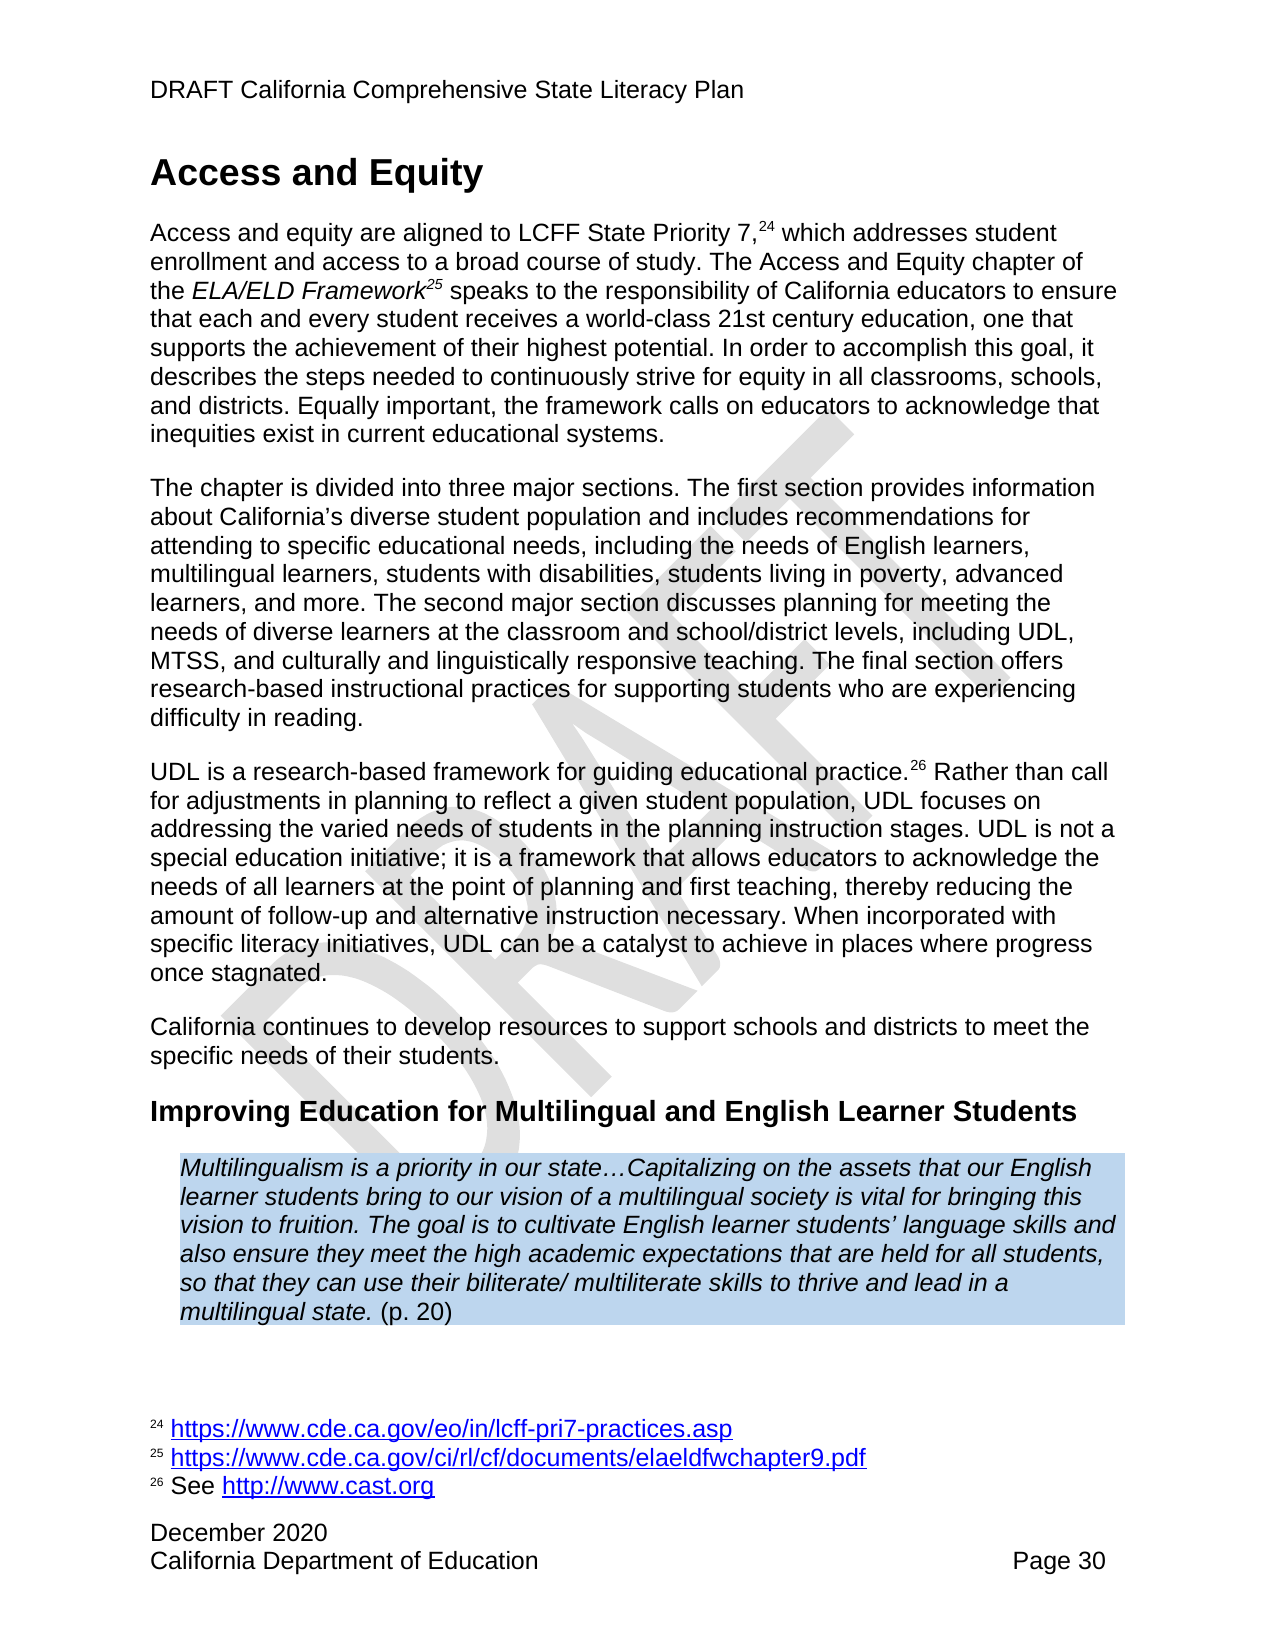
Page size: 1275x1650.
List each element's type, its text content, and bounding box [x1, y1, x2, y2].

text Multilingualism is a priority in our state…Capitalizing on the assets that our English learner students bring to our vision of a multilingual society is vital for bringing this vision to fruition. The goal is to cultivate English learner students’ language skills and also ensure they meet the high academic expectations that are held for all students, so that they can use their biliterate/ multiliterate skills to thrive and lead in a multilingual state. (p. 20) [180, 1153, 1125, 1325]
text UDL is a research-based framework for guiding educational practice. Rather than call for adjustments in planning to reflect a given student population, UDL focuses on addressing the varied needs of students in the planning instruction stages. UDL is not a special education initiative; it is a framework that allows educators to acknowledge the needs of all learners at the point of planning and first teaching, thereby reducing the amount of follow-up and alternative instruction necessary. When incorporated with specific literacy initiatives, UDL can be a catalyst to achieve in places where progress once stagnated. [150, 757, 1125, 987]
text California continues to develop resources to support schools and districts to meet the specific needs of their students. [150, 1012, 1125, 1069]
subtitle Access and Equity [150, 150, 1125, 193]
text Access and equity are aligned to LCFF State Priority 7, which addresses student enrollment and access to a broad course of study. The Access and Equity chapter of the ELA/ELD Framework speaks to the responsibility of California educators to ensure that each and every student receives a world-class 21st century education, one that supports the achievement of their highest potential. In order to accomplish this goal, it describes the steps needed to continuously strive for equity in all classrooms, schools, and districts. Equally important, the framework calls on educators to acknowledge that inequities exist in current educational systems. [150, 218, 1125, 448]
text The chapter is divided into three major sections. The first section provides information about California’s diverse student population and includes recommendations for attending to specific educational needs, including the needs of English learners, multilingual learners, students with disabilities, students living in poverty, advanced learners, and more. The second major section discusses planning for meeting the needs of diverse learners at the classroom and school/district levels, including UDL, MTSS, and culturally and linguistically responsive teaching. The final section offers research-based instructional practices for supporting students who are experiencing difficulty in reading. [150, 473, 1125, 732]
subtitle Improving Education for Multilingual and English Learner Students [150, 1094, 1125, 1128]
